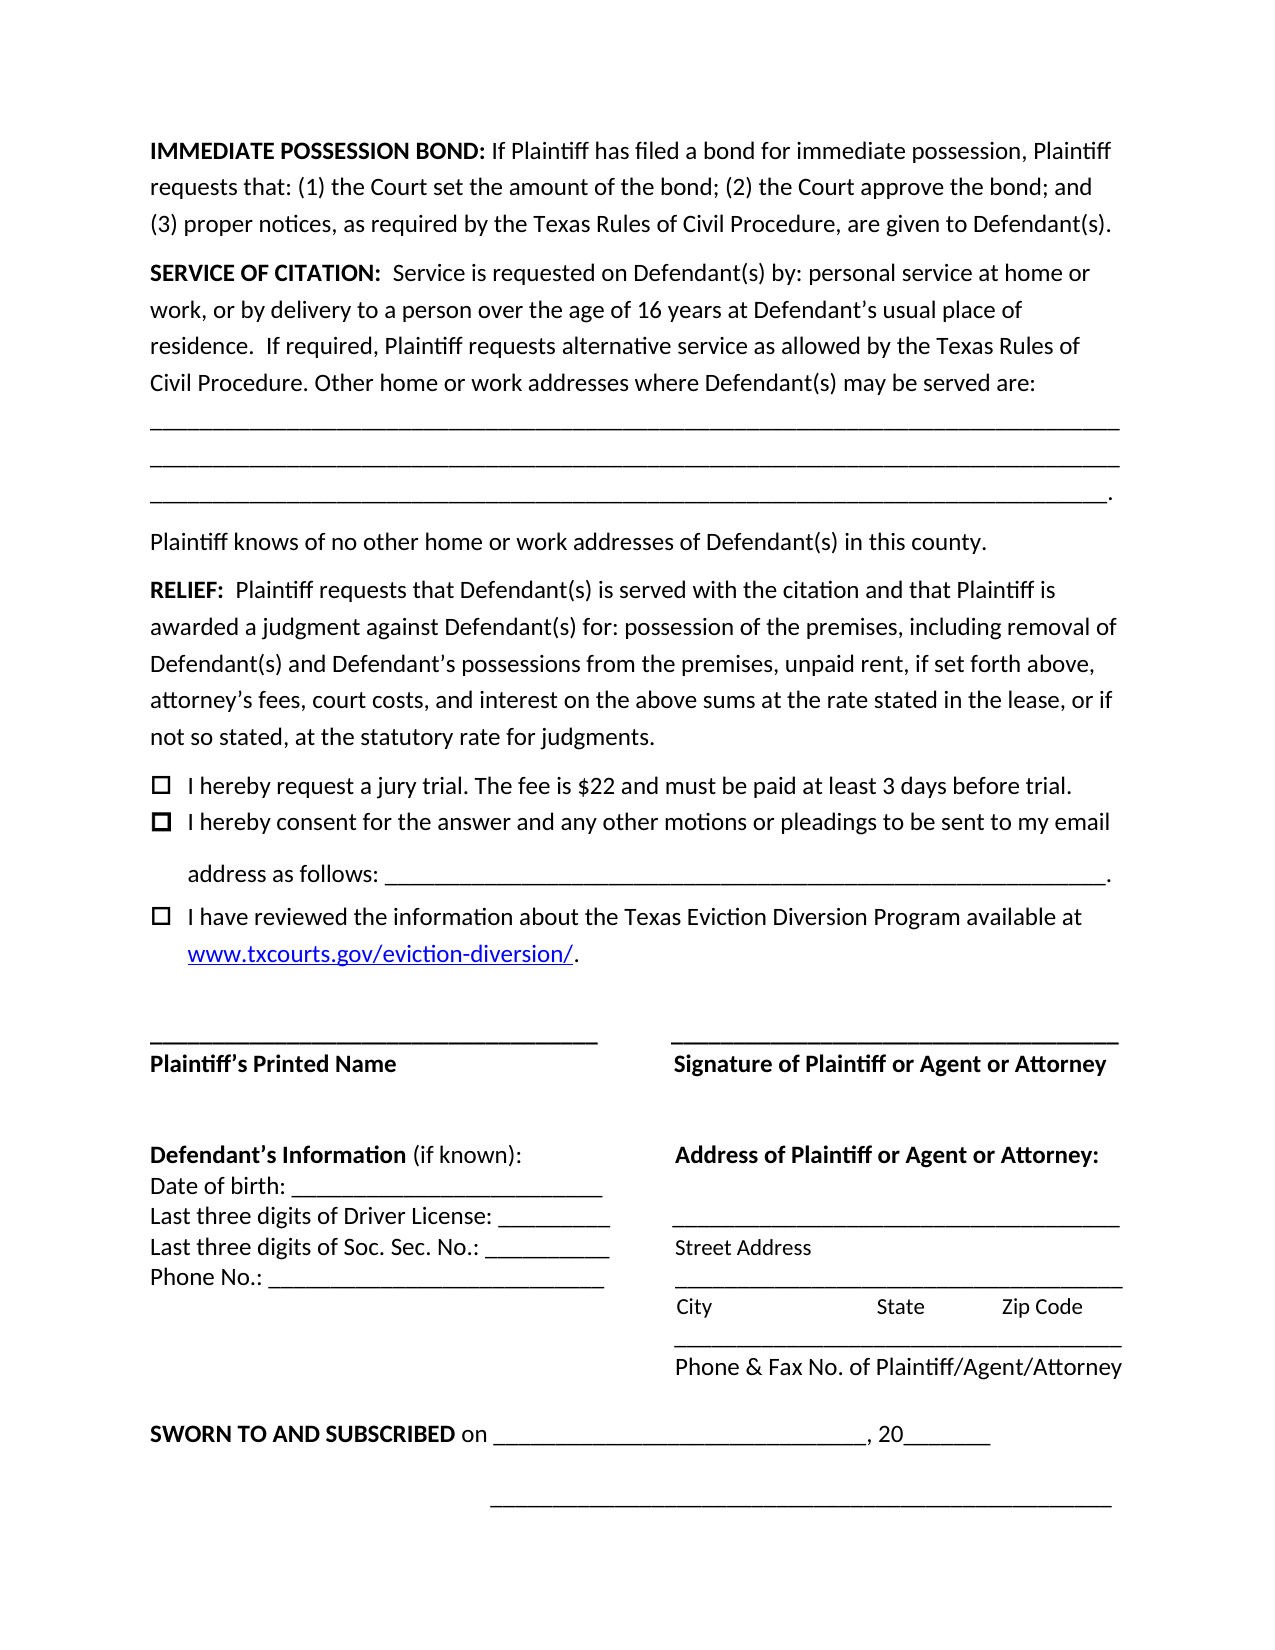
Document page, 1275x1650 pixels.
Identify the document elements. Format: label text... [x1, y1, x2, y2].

text Plaintiff knows of no other home or work addresses of Defendant(s) in this county. [150, 526, 1125, 556]
text SERVICE OF CITATION: Service is requested on Defendant(s) by: personal service at home or work, or by delivery to a person over the age of 16 years at Defendant’s usual place of residence. If required, Plaintiff requests alternative service as allowed by the Texas Rules of Civil Procedure. Other home or work addresses where Defendant(s) may be served are: _________________________________________________________________________________________________________________________________________________________________________________________________________________________________________. [150, 257, 1125, 507]
text Sworn to and subscribed on ______________________________, 20_______ [150, 1418, 1125, 1448]
text Defendant’s Information (if known): Address of Plaintiff or Agent or Attorney: [150, 1139, 1125, 1170]
text RELIEF: Plaintiff requests that Defendant(s) is served with the citation and that Plaintiff is awarded a judgment against Defendant(s) for: possession of the premises, including removal of Defendant(s) and Defendant’s possessions from the premises, unpaid rent, if set forth above, attorney’s fees, court costs, and interest on the above sums at the rate stated in the lease, or if not so stated, at the statutory rate for judgments. [150, 575, 1125, 751]
text Plaintiff’s Printed Name Signature of Plaintiff or Agent or Attorney [150, 1048, 1125, 1078]
text Last three digits of Driver License: _________ ____________________________________ [150, 1201, 1125, 1231]
list I have reviewed the information about the Texas Eviction Diversion Program available at www.txcourts.gov/eviction-diversion/. [150, 901, 1125, 968]
text Phone & Fax No. of Plaintiff/Agent/Attorney [150, 1351, 1125, 1381]
text ____________________________________ ____________________________________ [150, 1017, 1125, 1048]
list I hereby consent for the answer and any other motions or pleadings to be sent to my email address as follows: __________________________________________________________. [150, 807, 1125, 892]
text IMMEDIATE POSSESSION BOND: If Plaintiff has filed a bond for immediate possession, Plaintiff requests that: (1) the Court set the amount of the bond; (2) the Court approve the bond; and (3) proper notices, as required by the Texas Rules of Civil Procedure, are given to Defendant(s). [150, 135, 1125, 239]
text Phone No.: ___________________________ ____________________________________ [150, 1262, 1125, 1292]
text __________________________________________________ [150, 1480, 1125, 1511]
text City State Zip Code [150, 1292, 1125, 1320]
text Last three digits of Soc. Sec. No.: __________ Street Address [150, 1231, 1125, 1262]
list I hereby request a jury trial. The fee is $22 and must be paid at least 3 days before trial. [150, 770, 1125, 801]
text Date of birth: _________________________ [150, 1170, 1125, 1201]
text ____________________________________ [150, 1320, 1125, 1351]
